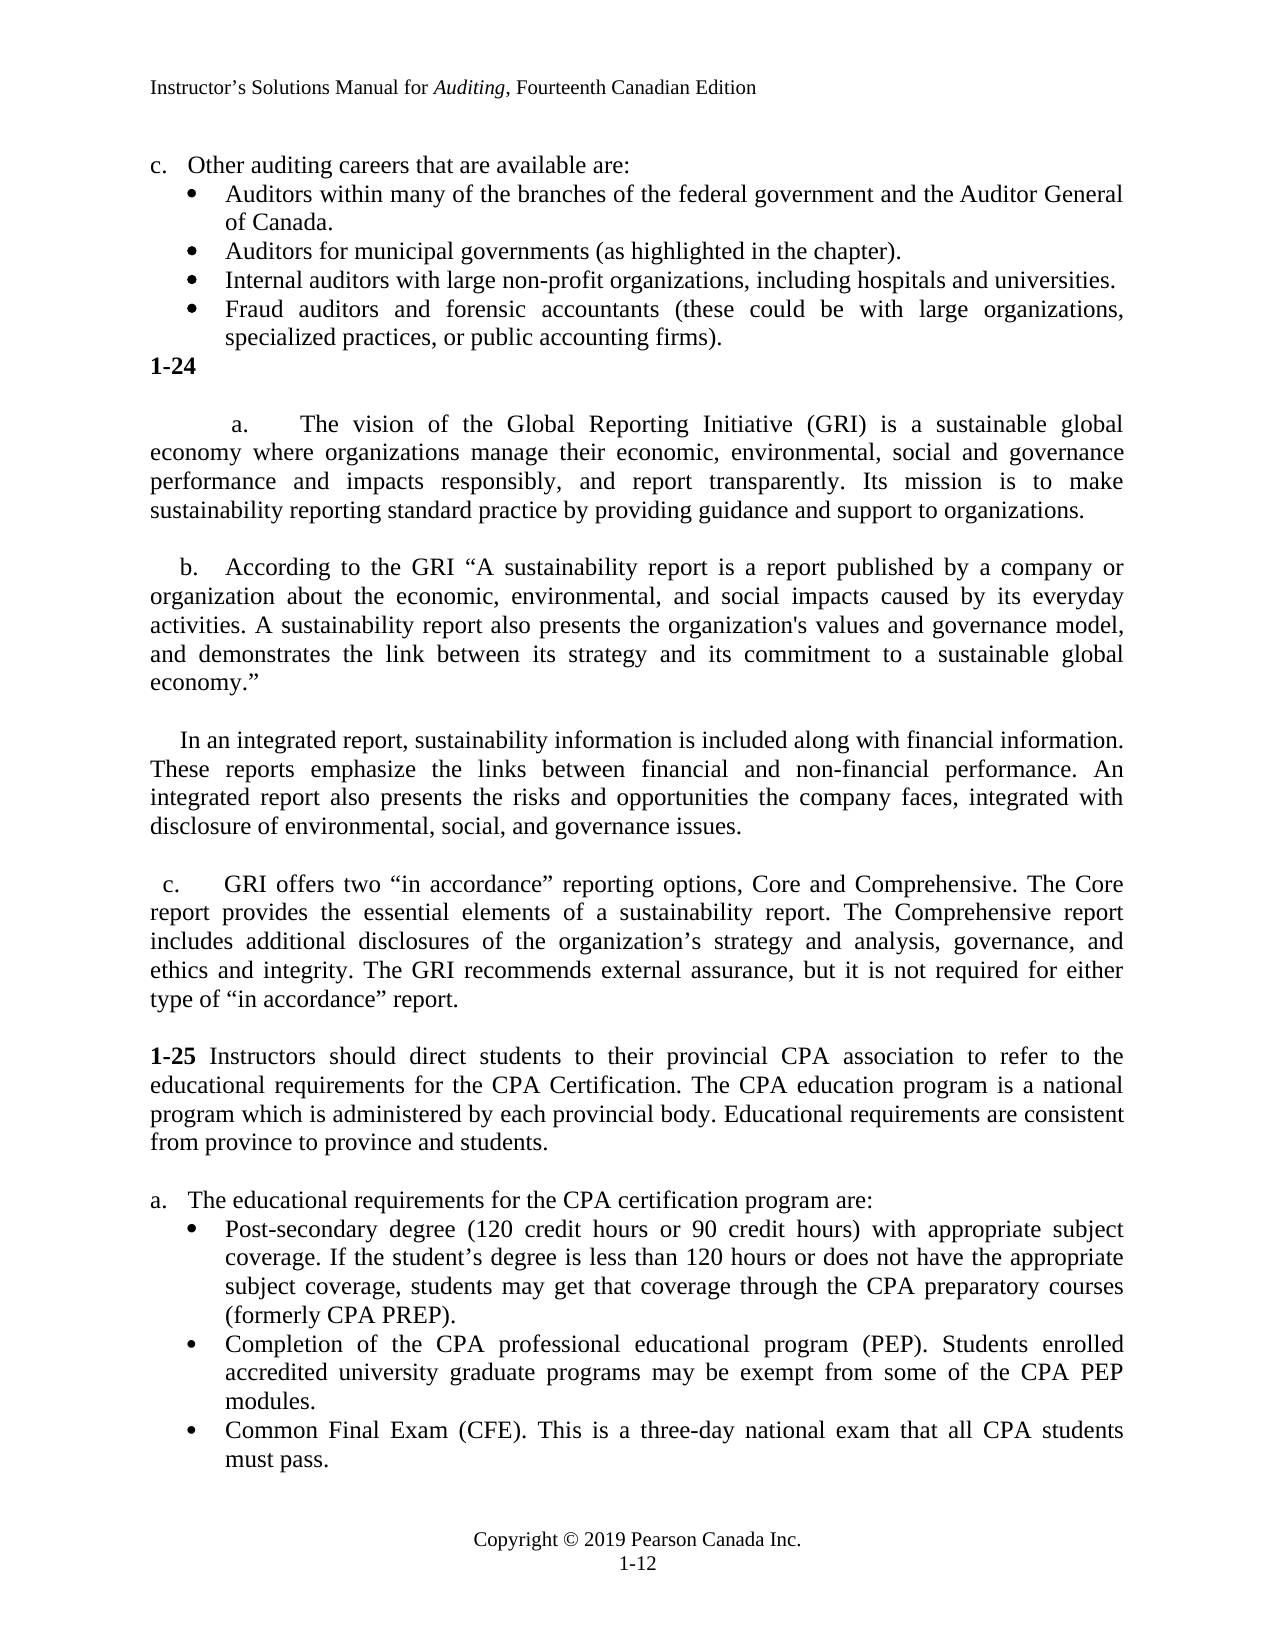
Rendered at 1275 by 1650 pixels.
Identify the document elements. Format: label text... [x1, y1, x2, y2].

list Internal auditors with large non-profit organizations, including hospitals and universities. [187, 265, 1125, 294]
list Completion of the CPA professional educational program (PEP). Students enrolled accredited university graduate programs may be exempt from some of the CPA PEP modules. [187, 1329, 1125, 1415]
text 1-25 Instructors should direct students to their provincial CPA association to refer to the educational requirements for the CPA Certification. The CPA education program is a national program which is administered by each provincial body. Educational requirements are consistent from province to province and students. [150, 1041, 1125, 1156]
text a. The educational requirements for the CPA certification program are: [150, 1185, 1125, 1214]
text c. GRI offers two “in accordance” reporting options, Core and Comprehensive. The Core report provides the essential elements of a sustainability report. The Comprehensive report includes additional disclosures of the organization’s strategy and analysis, governance, and ethics and integrity. The GRI recommends external assurance, but it is not required for either type of “in accordance” report. [150, 869, 1125, 1012]
text 1-24 [150, 351, 1125, 380]
list Post-secondary degree (120 credit hours or 90 credit hours) with appropriate subject coverage. If the student’s degree is less than 120 hours or does not have the appropriate subject coverage, students may get that coverage through the CPA preparatory courses (formerly CPA PREP). [187, 1214, 1125, 1329]
list Other auditing careers that are available are: [150, 150, 1125, 179]
list Auditors within many of the branches of the federal government and the Auditor General of Canada. [187, 179, 1125, 236]
list Auditors for municipal governments (as highlighted in the chapter). [187, 236, 1125, 265]
text b. According to the GRI “A sustainability report is a report published by a company or organization about the economic, environmental, and social impacts caused by its everyday activities. A sustainability report also presents the organization's values and governance model, and demonstrates the link between its strategy and its commitment to a sustainable global economy.” [150, 552, 1125, 696]
list Fraud auditors and forensic accountants (these could be with large organizations, specialized practices, or public accounting firms). [187, 294, 1125, 351]
list Common Final Exam (CFE). This is a three-day national exam that all CPA students must pass. [187, 1415, 1125, 1472]
text a. The vision of the Global Reporting Initiative (GRI) is a sustainable global economy where organizations manage their economic, environmental, social and governance performance and impacts responsibly, and report transparently. Its mission is to make sustainability reporting standard practice by providing guidance and support to organizations. [150, 409, 1125, 524]
text In an integrated report, sustainability information is included along with financial information. These reports emphasize the links between financial and non-financial performance. An integrated report also presents the risks and opportunities the company faces, integrated with disclosure of environmental, social, and governance issues. [150, 725, 1125, 840]
